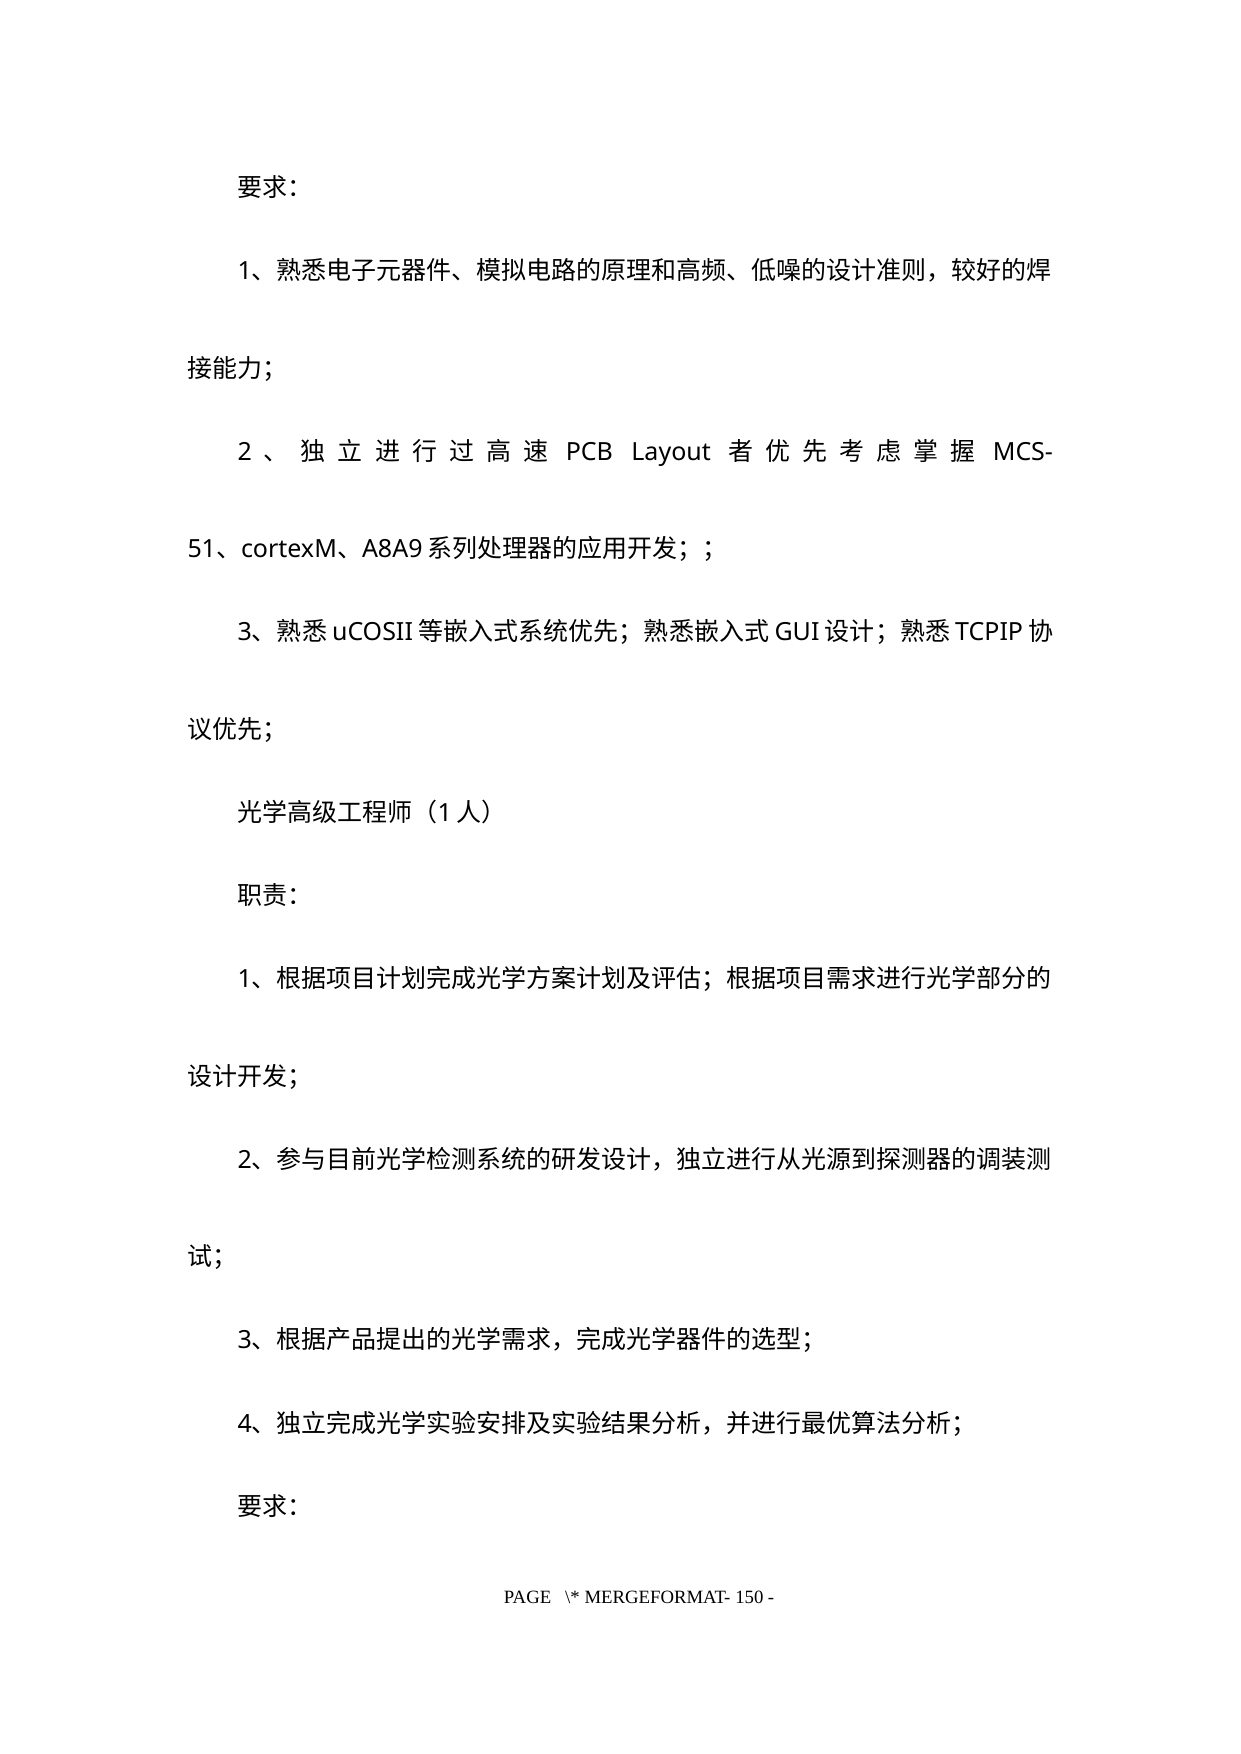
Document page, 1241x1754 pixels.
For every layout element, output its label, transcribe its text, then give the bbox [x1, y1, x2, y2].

text 1、熟悉电子元器件、模拟电路的原理和高频、低噪的设计准则，较好的焊接能力； [187, 236, 1053, 399]
text 2、参与目前光学检测系统的研发设计，独立进行从光源到探测器的调装测试； [187, 1125, 1053, 1287]
text 1、根据项目计划完成光学方案计划及评估；根据项目需求进行光学部分的设计开发； [187, 944, 1053, 1107]
text 要求： [187, 153, 1053, 218]
text 2、独立进行过高速PCB Layout者优先考虑掌握MCS-51、cortexM、A8A9系列处理器的应用开发；； [187, 417, 1053, 579]
text 要求： [187, 1472, 1053, 1537]
text 4、独立完成光学实验安排及实验结果分析，并进行最优算法分析； [187, 1389, 1053, 1454]
text 3、熟悉uCOSII等嵌入式系统优先；熟悉嵌入式GUI设计；熟悉TCPIP协议优先； [187, 597, 1053, 760]
text 职责： [187, 861, 1053, 926]
text 3、根据产品提出的光学需求，完成光学器件的选型； [187, 1306, 1053, 1371]
text 光学高级工程师（1人） [187, 778, 1053, 843]
